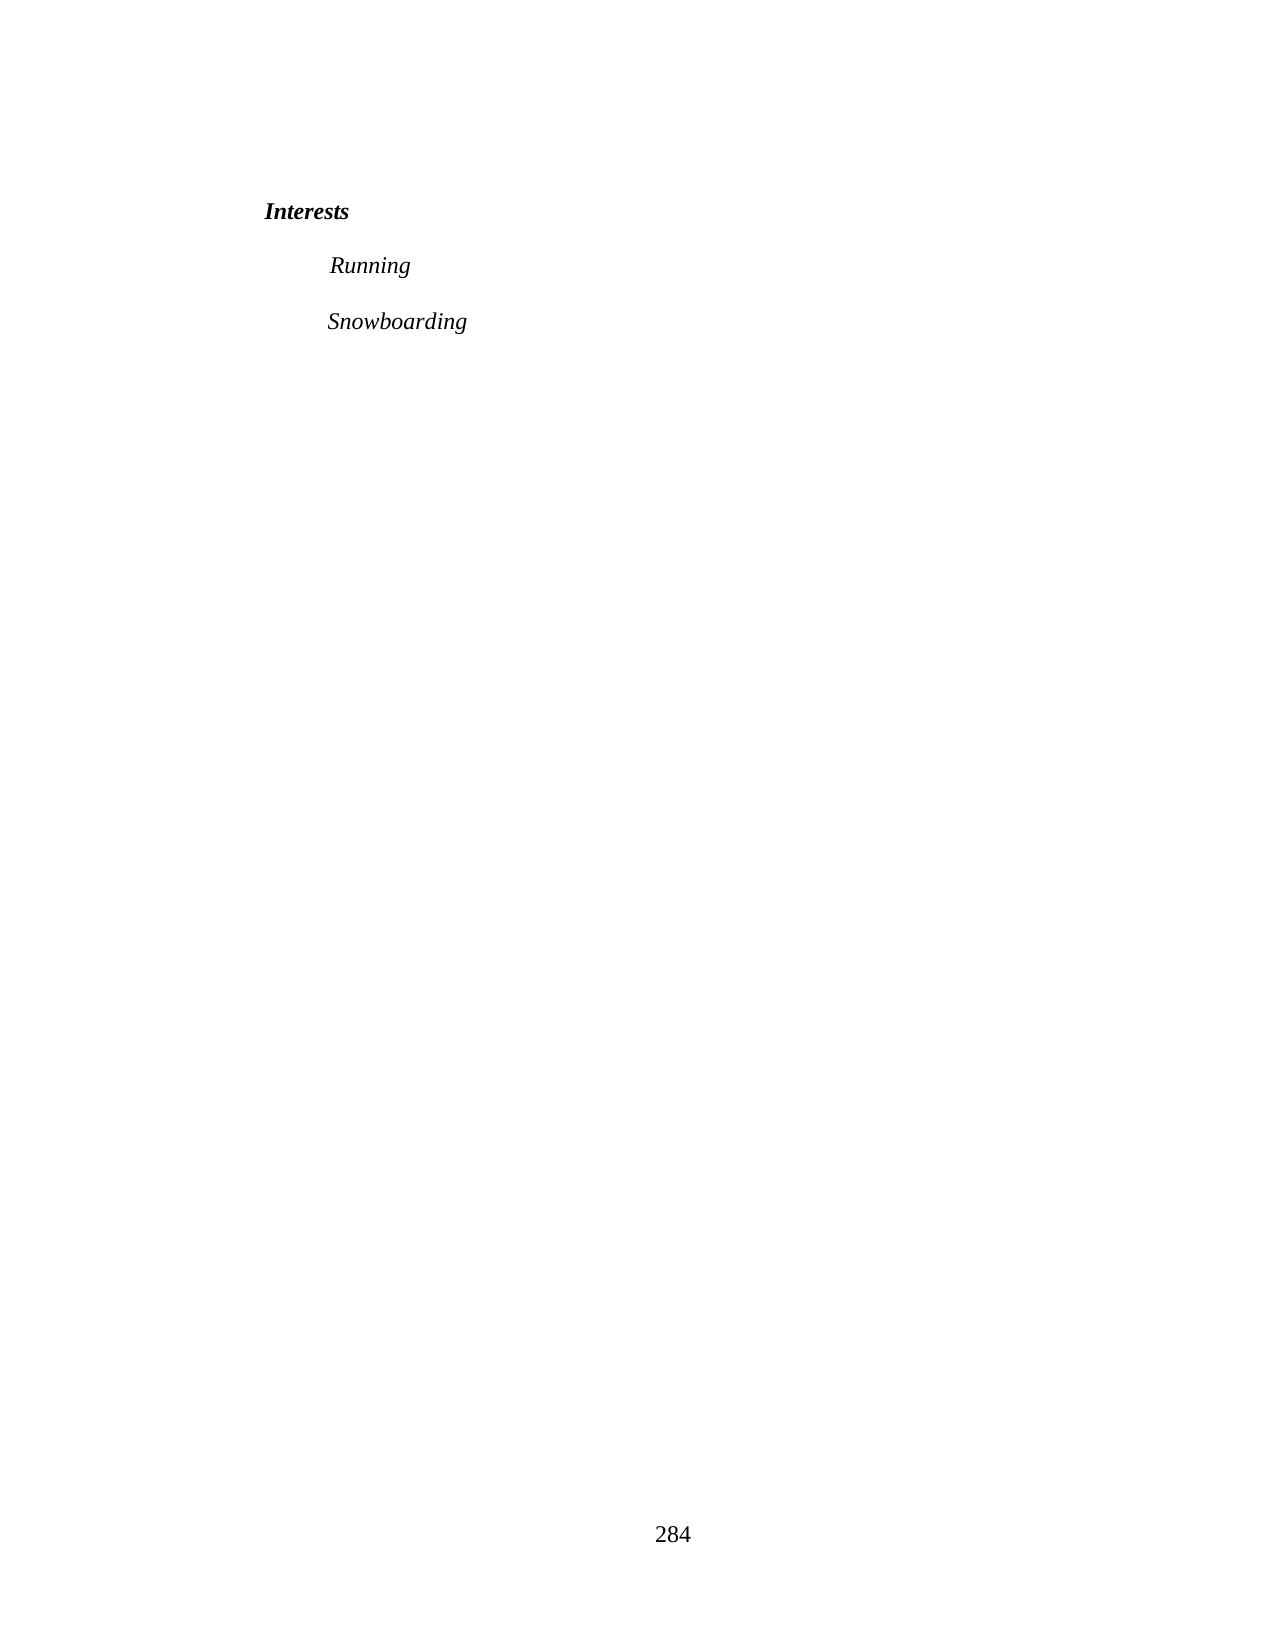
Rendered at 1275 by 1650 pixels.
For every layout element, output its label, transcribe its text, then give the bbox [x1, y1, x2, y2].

text Running [264, 252, 1116, 279]
text Interests [264, 197, 1116, 224]
text Snowboarding [264, 307, 1116, 334]
